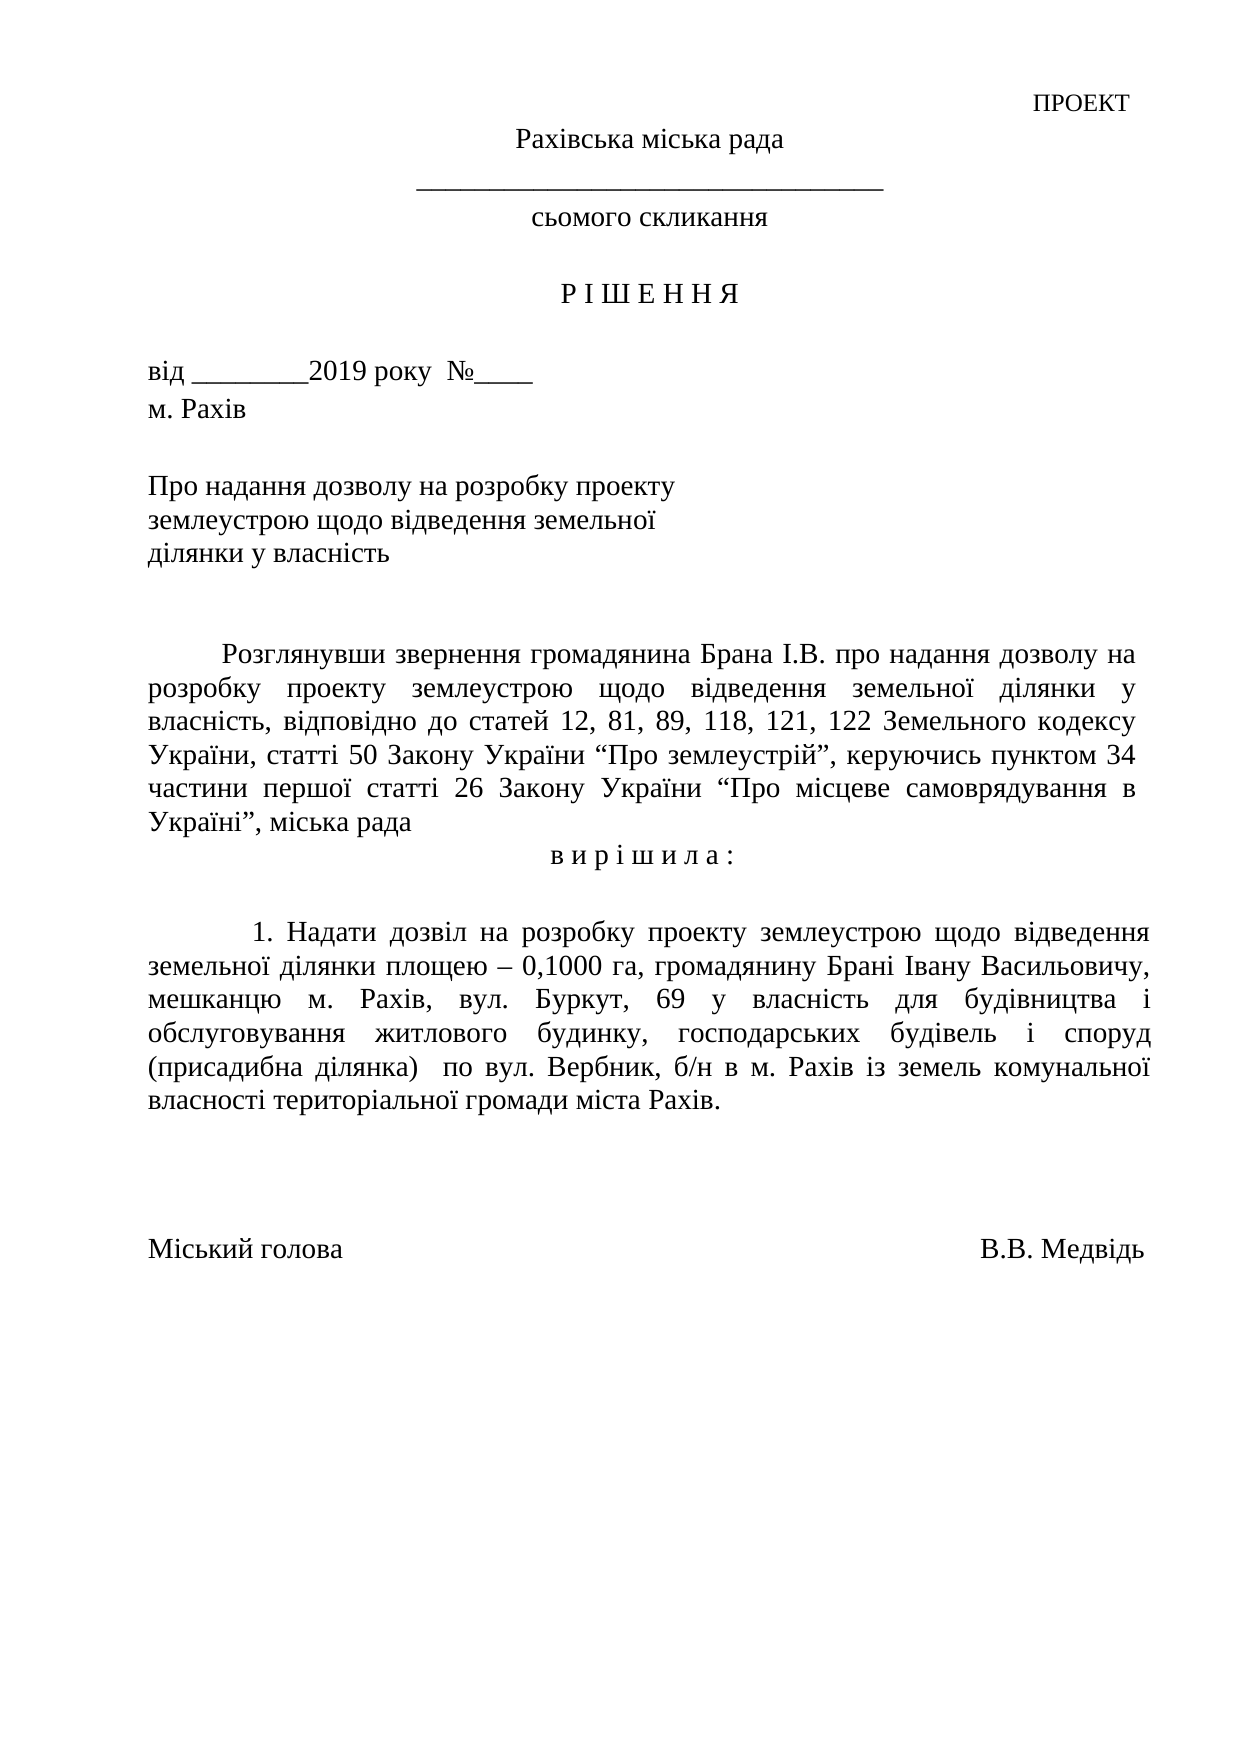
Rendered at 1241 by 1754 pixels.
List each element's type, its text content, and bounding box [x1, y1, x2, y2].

text ________________________________ [148, 160, 1152, 194]
text сьомого скликання [148, 199, 1152, 232]
text від ________2019 року №____ [148, 353, 1152, 386]
text м. Рахів [148, 391, 1137, 425]
text в и р і ш и л а : [148, 837, 1137, 871]
text Рахівська міська рада [148, 122, 1152, 155]
text Про надання дозволу на розробку проекту [148, 468, 1152, 502]
text землеустрою щодо відведення земельної [148, 502, 1152, 536]
text ПРОЕКТ [1033, 88, 1152, 117]
text ділянки у власність [148, 536, 1137, 569]
text Розглянувши звернення громадянина Брана І.В. про надання дозволу на розробку проекту землеустрою щодо відведення земельної ділянки у власність, відповідно до статей 12, 81, 89, 118, 121, 122 Земельного кодексу України, статті 50 Закону України “Про землеустрій”, керуючись пунктом 34 частини першої статті 26 Закону України “Про місцеве самоврядування в Україні”, міська рада [148, 636, 1137, 837]
text Р І Ш Е Н Н Я [148, 276, 1152, 309]
text Міський голова В.В. Медвідь [148, 1231, 1152, 1265]
text 1. Надати дозвіл на розробку проекту землеустрою щодо відведення земельної ділянки площею – 0,1000 га, громадянину Брані Івану Васильовичу, мешканцю м. Рахів, вул. Буркут, 69 у власність для будівництва і обслуговування житлового будинку, господарських будівель і споруд (присадибна ділянка) по вул. Вербник, б/н в м. Рахів із земель комунальної власності територіальної громади міста Рахів. [148, 914, 1152, 1116]
